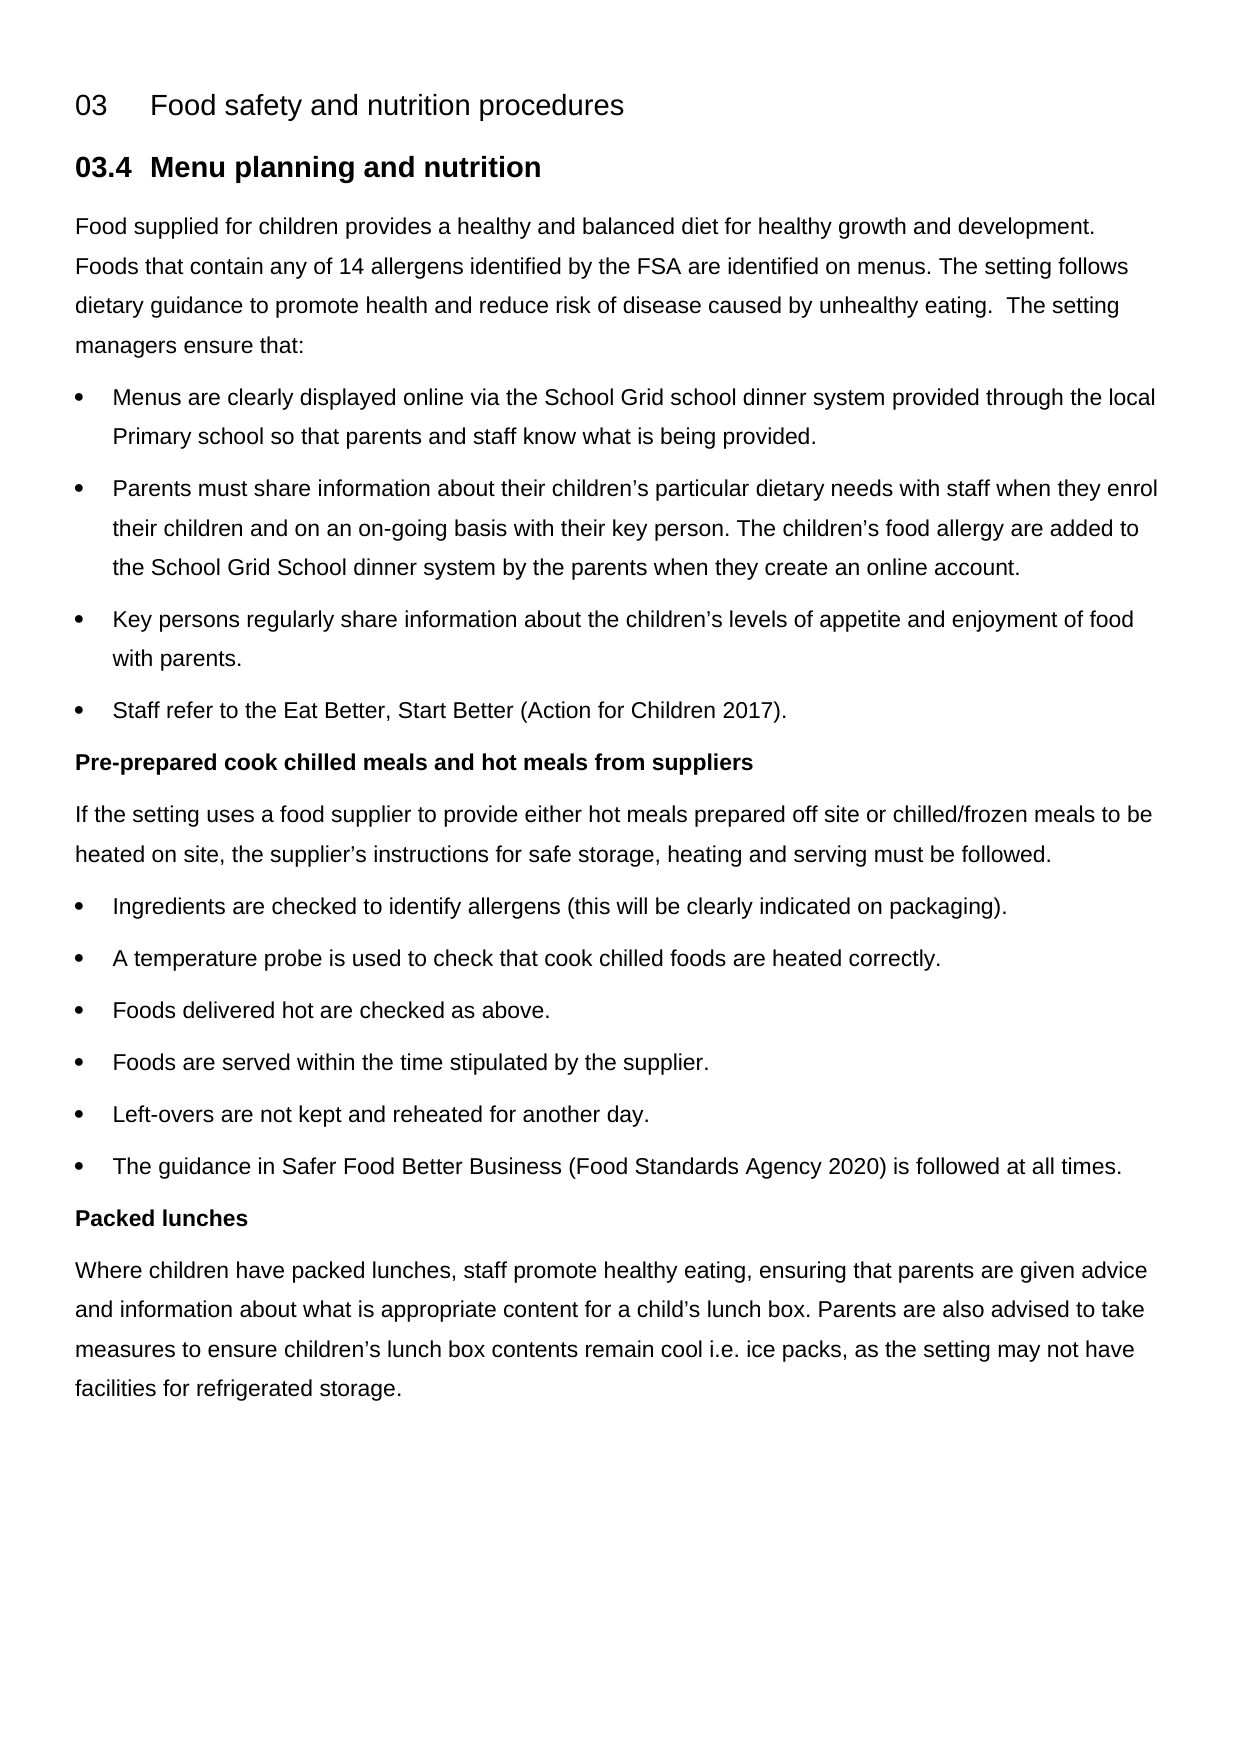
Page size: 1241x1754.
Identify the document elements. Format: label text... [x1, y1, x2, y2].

list Left-overs are not kept and reheated for another day. [75, 1101, 1165, 1127]
text Food supplied for children provides a healthy and balanced diet for healthy growth and development. Foods that contain any of 14 allergens identified by the FSA are identified on menus. The setting follows dietary guidance to promote health and reduce risk of disease caused by unhealthy eating. The setting managers ensure that: [75, 213, 1165, 358]
list Key persons regularly share information about the children’s levels of appetite and enjoyment of food with parents. [75, 606, 1165, 672]
text Packed lunches [75, 1205, 1165, 1231]
list Foods delivered hot are checked as above. [75, 997, 1165, 1023]
text Pre-prepared cook chilled meals and hot meals from suppliers [75, 749, 1165, 776]
text 03.4 Menu planning and nutrition [75, 150, 1165, 184]
text Where children have packed lunches, staff promote healthy eating, ensuring that parents are given advice and information about what is appropriate content for a child’s lunch box. Parents are also advised to take measures to ensure children’s lunch box contents remain cool i.e. ice packs, as the setting may not have facilities for refrigerated storage. [75, 1257, 1165, 1401]
list A temperature probe is used to check that cook chilled foods are heated correctly. [75, 945, 1165, 971]
list Staff refer to the Eat Better, Start Better (Action for Children 2017). [75, 697, 1165, 724]
list Menus are clearly displayed online via the School Grid school dinner system provided through the local Primary school so that parents and staff know what is being provided. [75, 383, 1165, 449]
text If the setting uses a food supplier to provide either hot meals prepared off site or chilled/frozen meals to be heated on site, the supplier’s instructions for safe storage, heating and serving must be followed. [75, 801, 1165, 867]
text 03 Food safety and nutrition procedures [75, 87, 1165, 121]
list The guidance in Safer Food Better Business (Food Standards Agency 2020) is followed at all times. [75, 1153, 1165, 1179]
list Foods are served within the time stipulated by the supplier. [75, 1049, 1165, 1075]
list Ingredients are checked to identify allergens (this will be clearly indicated on packaging). [75, 893, 1165, 919]
list Parents must share information about their children’s particular dietary needs with staff when they enrol their children and on an on-going basis with their key person. The children’s food allergy are added to the School Grid School dinner system by the parents when they create an online account. [75, 475, 1165, 580]
